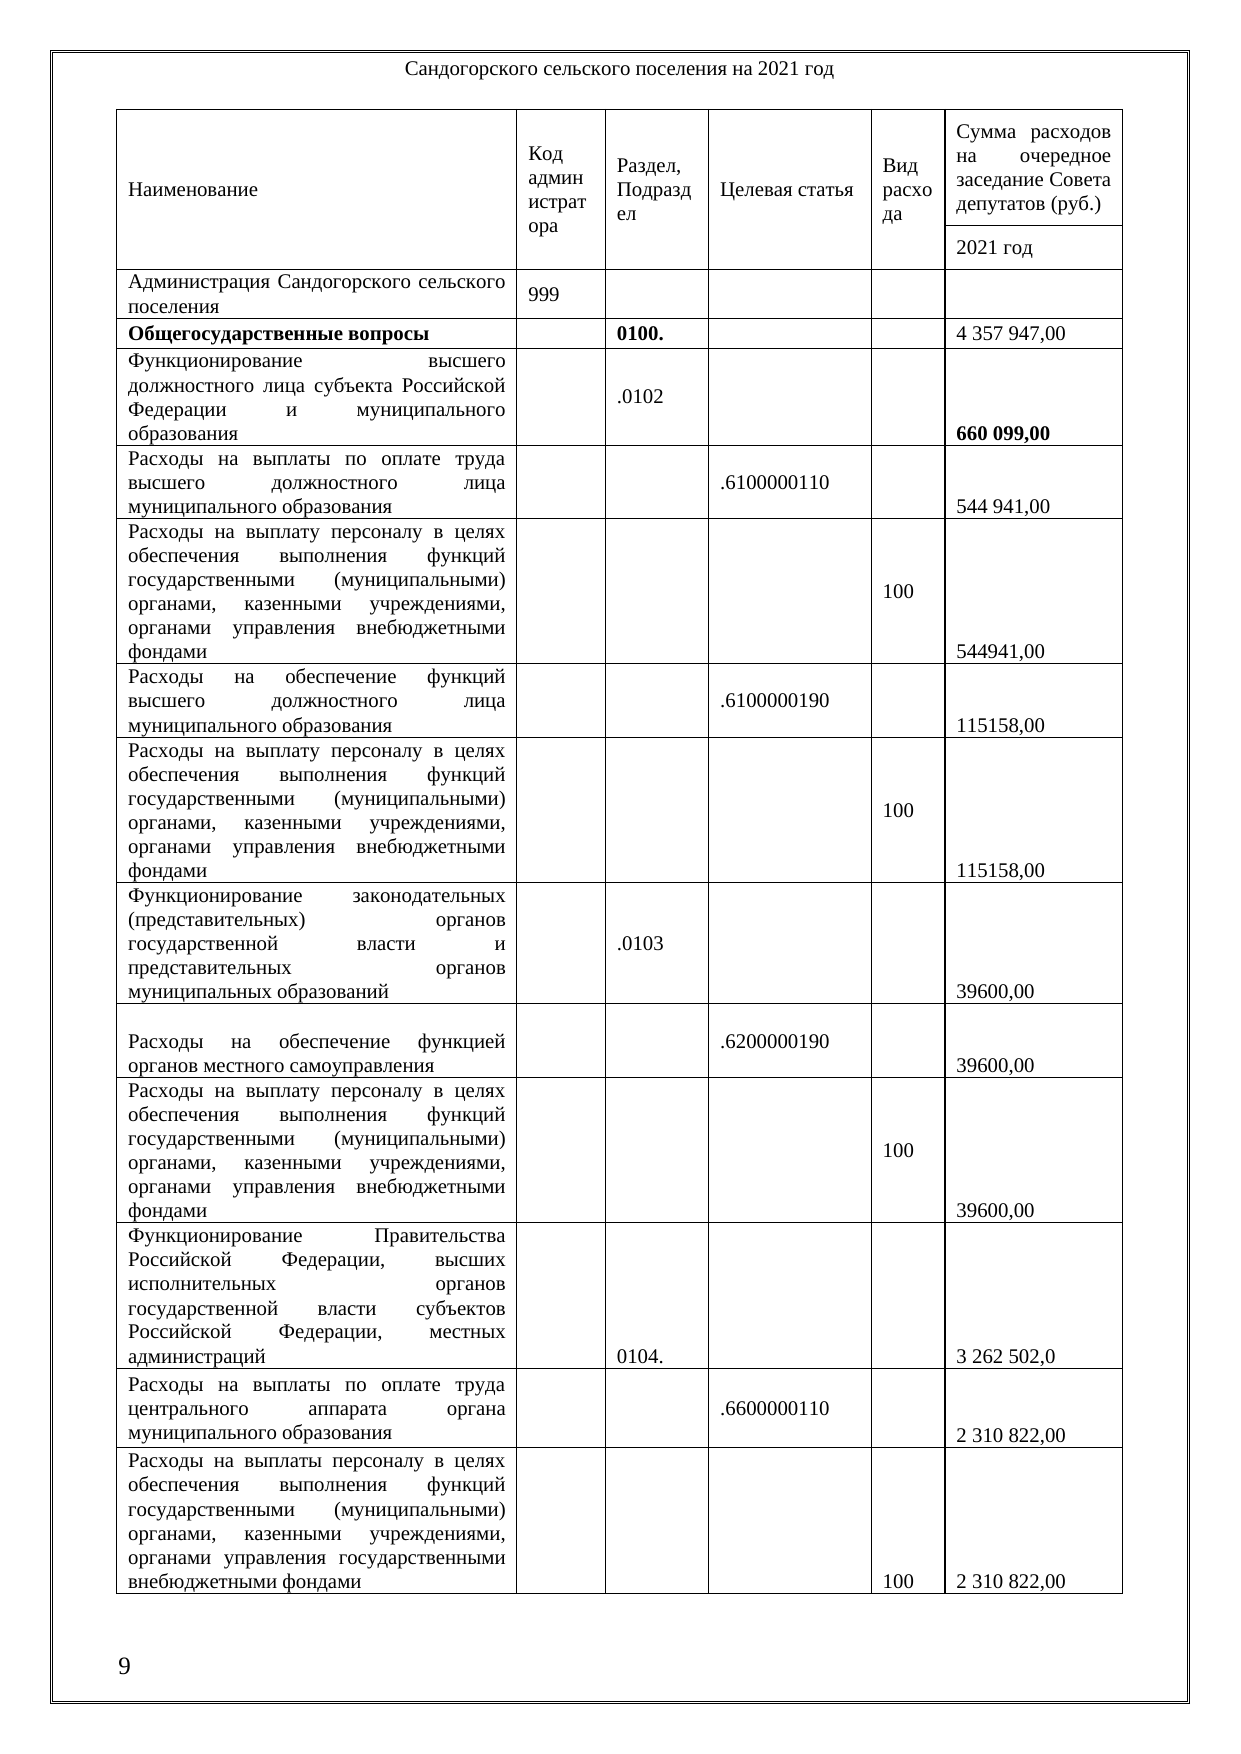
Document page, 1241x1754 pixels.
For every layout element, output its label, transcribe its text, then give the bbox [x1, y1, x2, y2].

table_cell [517, 1004, 605, 1077]
table_cell 0100. [606, 319, 708, 347]
table_cell [872, 1004, 944, 1077]
table_cell [946, 270, 1122, 318]
table_cell 544941,00 [946, 519, 1122, 663]
table_cell Код администратора [517, 110, 605, 268]
table_cell [872, 446, 944, 518]
table_cell [517, 1078, 605, 1222]
table_cell Администрация Сандогорского сельского поселения [117, 270, 516, 318]
table_cell [606, 738, 708, 882]
table_cell 2 310 822,00 [946, 1448, 1122, 1593]
table_cell [709, 883, 871, 1003]
table_cell [517, 519, 605, 663]
table_cell [517, 1369, 605, 1447]
table_cell .6600000110 [709, 1369, 871, 1447]
table_cell Целевая статья [709, 110, 871, 268]
table_cell Расходы на выплату персоналу в целях обеспечения выполнения функций государственными (муниципальными) органами, казенными учреждениями, органами управления внебюджетными фондами [117, 738, 516, 882]
table_cell [517, 738, 605, 882]
table_cell 999 [517, 270, 605, 318]
table_cell Функционирование высшего должностного лица субъекта Российской Федерации и муниципального образования [117, 349, 516, 445]
table_cell [872, 1369, 944, 1447]
table_cell 100 [872, 738, 944, 882]
table_cell [872, 883, 944, 1003]
table_cell 544 941,00 [946, 446, 1122, 518]
table_cell [872, 270, 944, 318]
table_cell Функционирование законодательных (представительных) органов государственной власти и представительных органов муниципальных образований [117, 883, 516, 1003]
table_cell [606, 1448, 708, 1593]
table_cell Функционирование Правительства Российской Федерации, высших исполнительных органов государственной власти субъектов Российской Федерации, местных администраций [117, 1223, 516, 1368]
table_cell [709, 319, 871, 347]
table_cell 100 [872, 519, 944, 663]
table_cell [517, 349, 605, 445]
table_cell .6100000110 [709, 446, 871, 518]
table_cell .0103 [606, 883, 708, 1003]
table_cell Наименование [117, 110, 516, 268]
table_cell 115158,00 [946, 664, 1122, 737]
table_cell Раздел, Подраздел [606, 110, 708, 268]
table_cell [517, 319, 605, 347]
table_cell [606, 519, 708, 663]
table_cell [606, 1004, 708, 1077]
table_cell Расходы на выплату персоналу в целях обеспечения выполнения функций государственными (муниципальными) органами, казенными учреждениями, органами управления внебюджетными фондами [117, 519, 516, 663]
table_cell .6100000190 [709, 664, 871, 737]
table_cell [517, 664, 605, 737]
table_cell [517, 1448, 605, 1593]
table_cell 2 310 822,00 [946, 1369, 1122, 1447]
table_cell [709, 1223, 871, 1368]
table_cell [517, 883, 605, 1003]
table_cell [709, 270, 871, 318]
table_cell Расходы на выплату персоналу в целях обеспечения выполнения функций государственными (муниципальными) органами, казенными учреждениями, органами управления внебюджетными фондами [117, 1078, 516, 1222]
table_cell Расходы на обеспечение функций высшего должностного лица муниципального образования [117, 664, 516, 737]
table_cell 100 [872, 1448, 944, 1593]
table_cell 100 [872, 1078, 944, 1222]
table_cell 39600,00 [946, 883, 1122, 1003]
table_cell [709, 349, 871, 445]
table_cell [117, 56, 1122, 109]
table_cell Вид расхода [872, 110, 944, 268]
table_cell 39600,00 [946, 1004, 1122, 1077]
table_cell [606, 664, 708, 737]
table_cell Сумма расходов на очередное заседание Совета депутатов (руб.) [946, 110, 1122, 224]
table_cell [709, 1448, 871, 1593]
table_cell Общегосударственные вопросы [117, 319, 516, 347]
table_cell [606, 446, 708, 518]
table_cell [872, 1223, 944, 1368]
table_cell [709, 1078, 871, 1222]
table_cell 660 099,00 [946, 349, 1122, 445]
table_cell Расходы на выплаты по оплате труда центрального аппарата органа муниципального образования [117, 1369, 516, 1447]
table_cell 0104. [606, 1223, 708, 1368]
table_cell [709, 519, 871, 663]
table_cell Расходы на обеспечение функцией органов местного самоуправления [117, 1004, 516, 1077]
table_cell [709, 738, 871, 882]
table_cell [872, 319, 944, 347]
table_cell 3 262 502,0 [946, 1223, 1122, 1368]
table_cell [606, 1369, 708, 1447]
table_cell [517, 1223, 605, 1368]
table_cell Расходы на выплаты персоналу в целях обеспечения выполнения функций государственными (муниципальными) органами, казенными учреждениями, органами управления государственными внебюджетными фондами [117, 1448, 516, 1593]
table_cell Расходы на выплаты по оплате труда высшего должностного лица муниципального образования [117, 446, 516, 518]
table_cell .0102 [606, 349, 708, 445]
table_cell [872, 349, 944, 445]
table_cell [517, 446, 605, 518]
table_cell 2021 год [946, 226, 1122, 268]
table_cell 39600,00 [946, 1078, 1122, 1222]
table_cell 115158,00 [946, 738, 1122, 882]
table_cell [606, 270, 708, 318]
table_cell 4 357 947,00 [946, 319, 1122, 347]
table_cell .6200000190 [709, 1004, 871, 1077]
table_cell [872, 664, 944, 737]
table_cell [606, 1078, 708, 1222]
